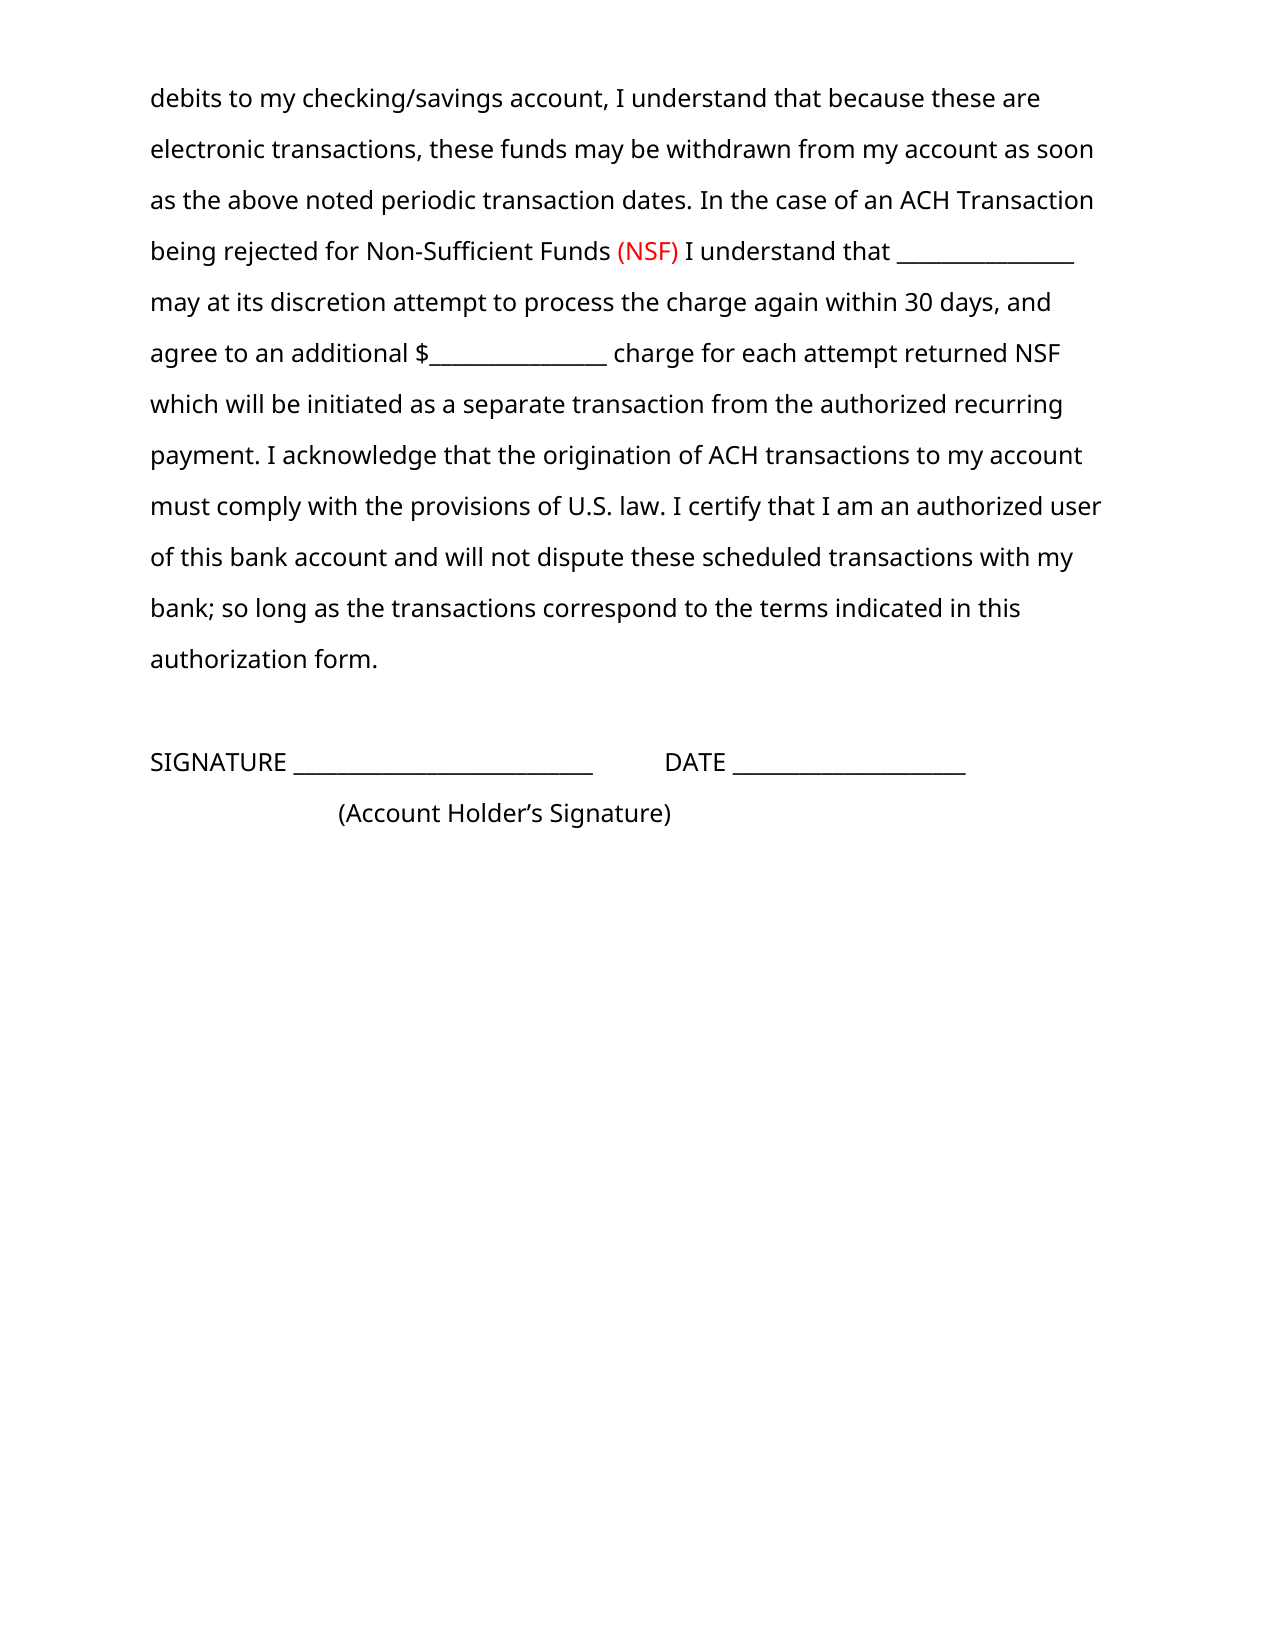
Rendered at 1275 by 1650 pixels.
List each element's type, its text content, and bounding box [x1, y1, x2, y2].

text (Account Holder’s Signature) [150, 795, 1125, 829]
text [150, 81, 1125, 676]
text SIGNATURE ___________________________ DATE _____________________ [150, 744, 1125, 778]
